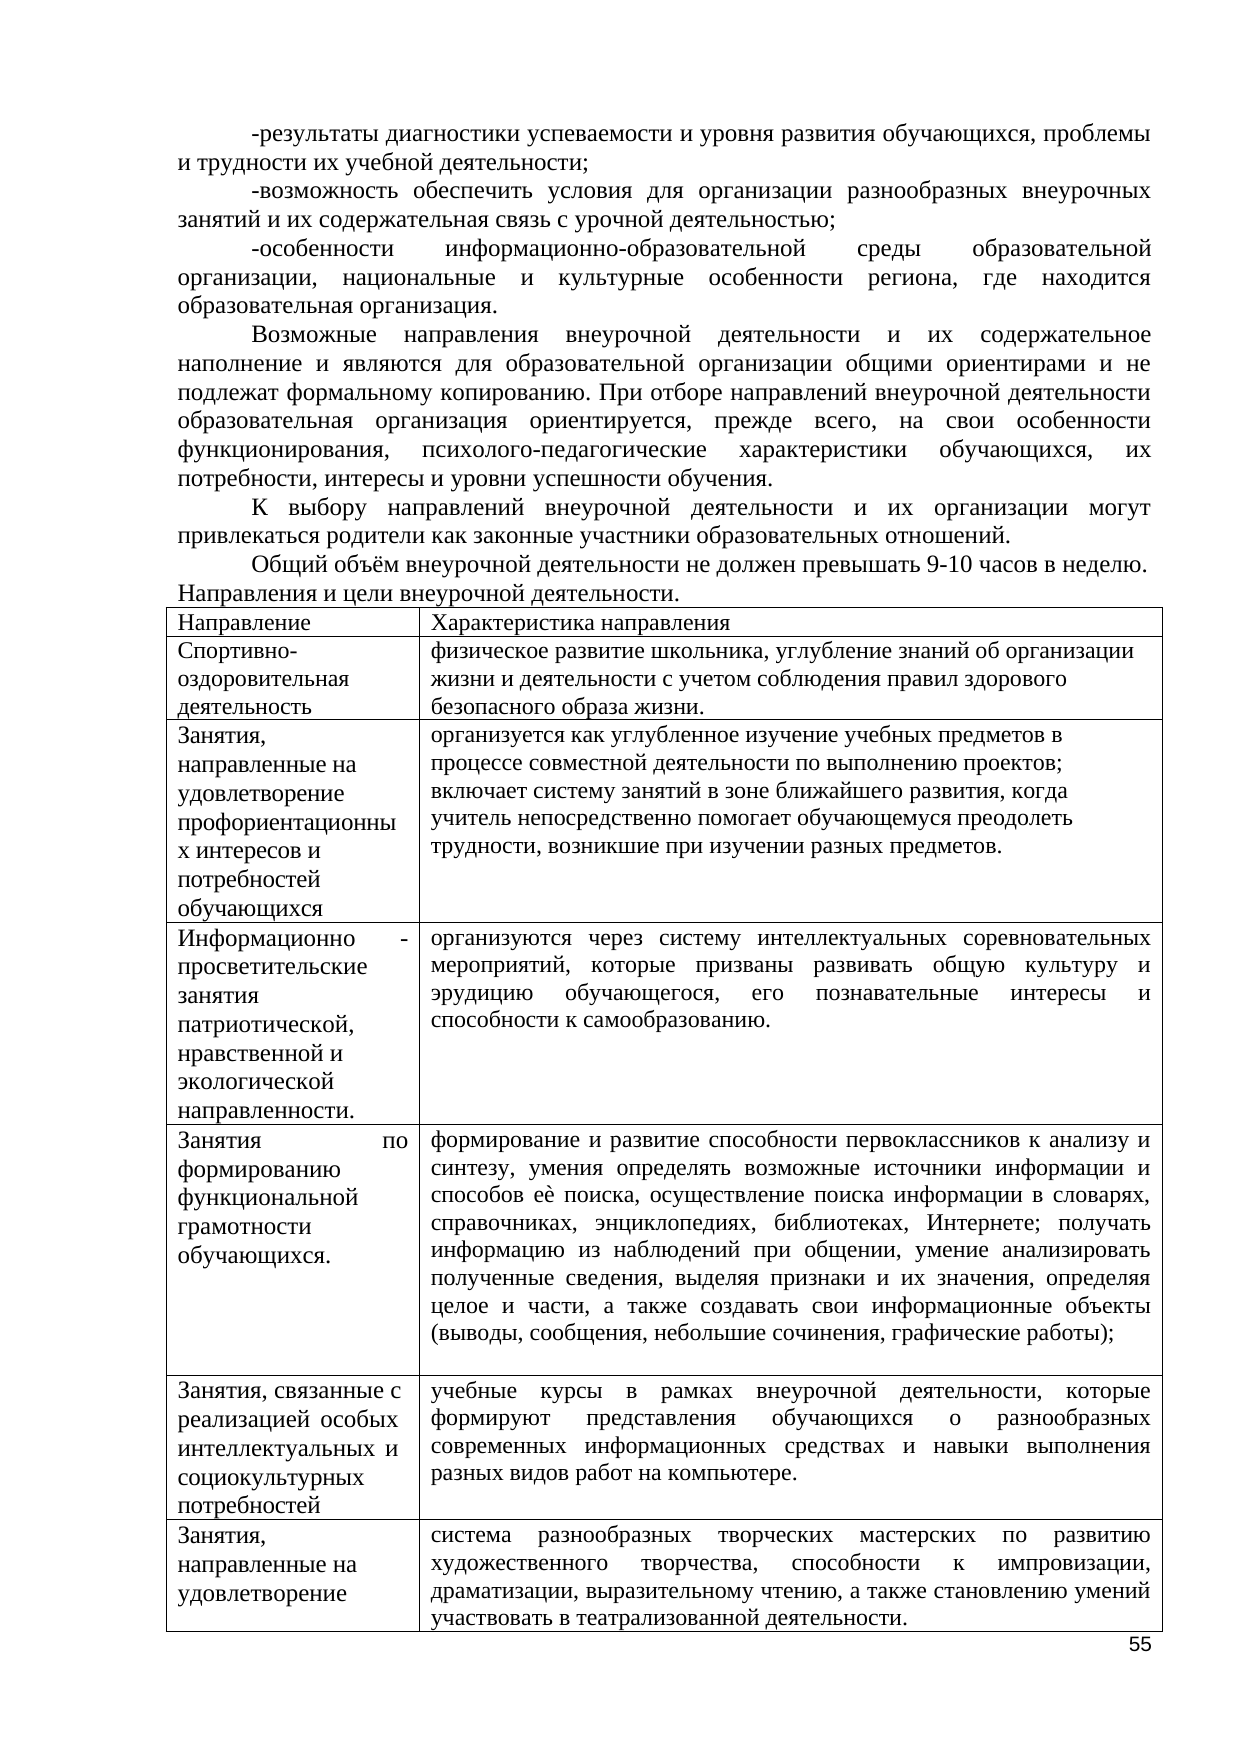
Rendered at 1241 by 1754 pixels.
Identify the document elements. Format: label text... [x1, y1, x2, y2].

table_cell Занятия, направленные на удовлетворение профориентационных интересов и потребностей обучающихся [167, 720, 419, 922]
text -особенности информационно-образовательной среды образовательной организации, национальные и культурные особенности региона, где находится образовательная организация. [177, 233, 1152, 319]
table_cell Спортивно-оздоровительная деятельность [167, 637, 419, 719]
text Возможные направления внеурочной деятельности и их содержательное наполнение и являются для образовательной организации общими ориентирами и не подлежат формальному копированию. При отборе направлений внеурочной деятельности образовательная организация ориентируется, прежде всего, на свои особенности функционирования, психолого-педагогические характеристики обучающихся, их потребности, интересы и уровни успешности обучения. [177, 319, 1152, 492]
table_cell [167, 1520, 419, 1631]
table_cell Занятия по формированию функциональной грамотности обучающихся. [167, 1125, 419, 1374]
table_cell формирование и развитие способности первоклассников к анализу и синтезу, умения определять возможные источники информации и способов еѐ поиска, осуществление поиска информации в словарях, справочниках, энциклопедиях, библиотеках, Интернете; получать информацию из наблюдений при общении, умение анализировать полученные сведения, выделяя признаки и их значения, определяя целое и части, а также создавать свои информационные объекты (выводы, сообщения, небольшие сочинения, графические работы); [420, 1125, 1162, 1374]
table_cell организуется как углубленное изучение учебных предметов в процессе совместной деятельности по выполнению проектов; включает систему занятий в зоне ближайшего развития, когда учитель непосредственно помогает обучающемуся преодолеть трудности, возникшие при изучении разных предметов. [420, 720, 1162, 922]
text -возможность обеспечить условия для организации разнообразных внеурочных занятий и их содержательная связь с урочной деятельностью; [177, 176, 1152, 233]
table_cell Занятия, связанные с реализацией особых интеллектуальных и социокультурных потребностей [167, 1376, 419, 1519]
text -результаты диагностики успеваемости и уровня развития обучающихся, проблемы и трудности их учебной деятельности; [177, 118, 1152, 176]
table_cell организуются через систему интеллектуальных соревновательных мероприятий, которые призваны развивать общую культуру и эрудицию обучающегося, его познавательные интересы и способности к самообразованию. [420, 923, 1162, 1124]
table_cell Информационно - просветительские занятия патриотической, нравственной и экологической направленности. [167, 923, 419, 1124]
table_header Направление [167, 608, 419, 636]
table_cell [420, 1520, 1162, 1631]
text Направления и цели внеурочной деятельности. [177, 578, 1152, 607]
text Общий объём внеурочной деятельности не должен превышать 9-10 часов в неделю. [177, 549, 1152, 578]
text К выбору направлений внеурочной деятельности и их организации могут привлекаться родители как законные участники образовательных отношений. [177, 492, 1152, 549]
table_cell учебные курсы в рамках внеурочной деятельности, которые формируют представления обучающихся о разнообразных современных информационных средствах и навыки выполнения разных видов работ на компьютере. [420, 1376, 1162, 1519]
table_cell физическое развитие школьника, углубление знаний об организации жизни и деятельности с учетом соблюдения правил здорового безопасного образа жизни. [420, 637, 1162, 719]
table_header Характеристика направления [420, 608, 1162, 636]
